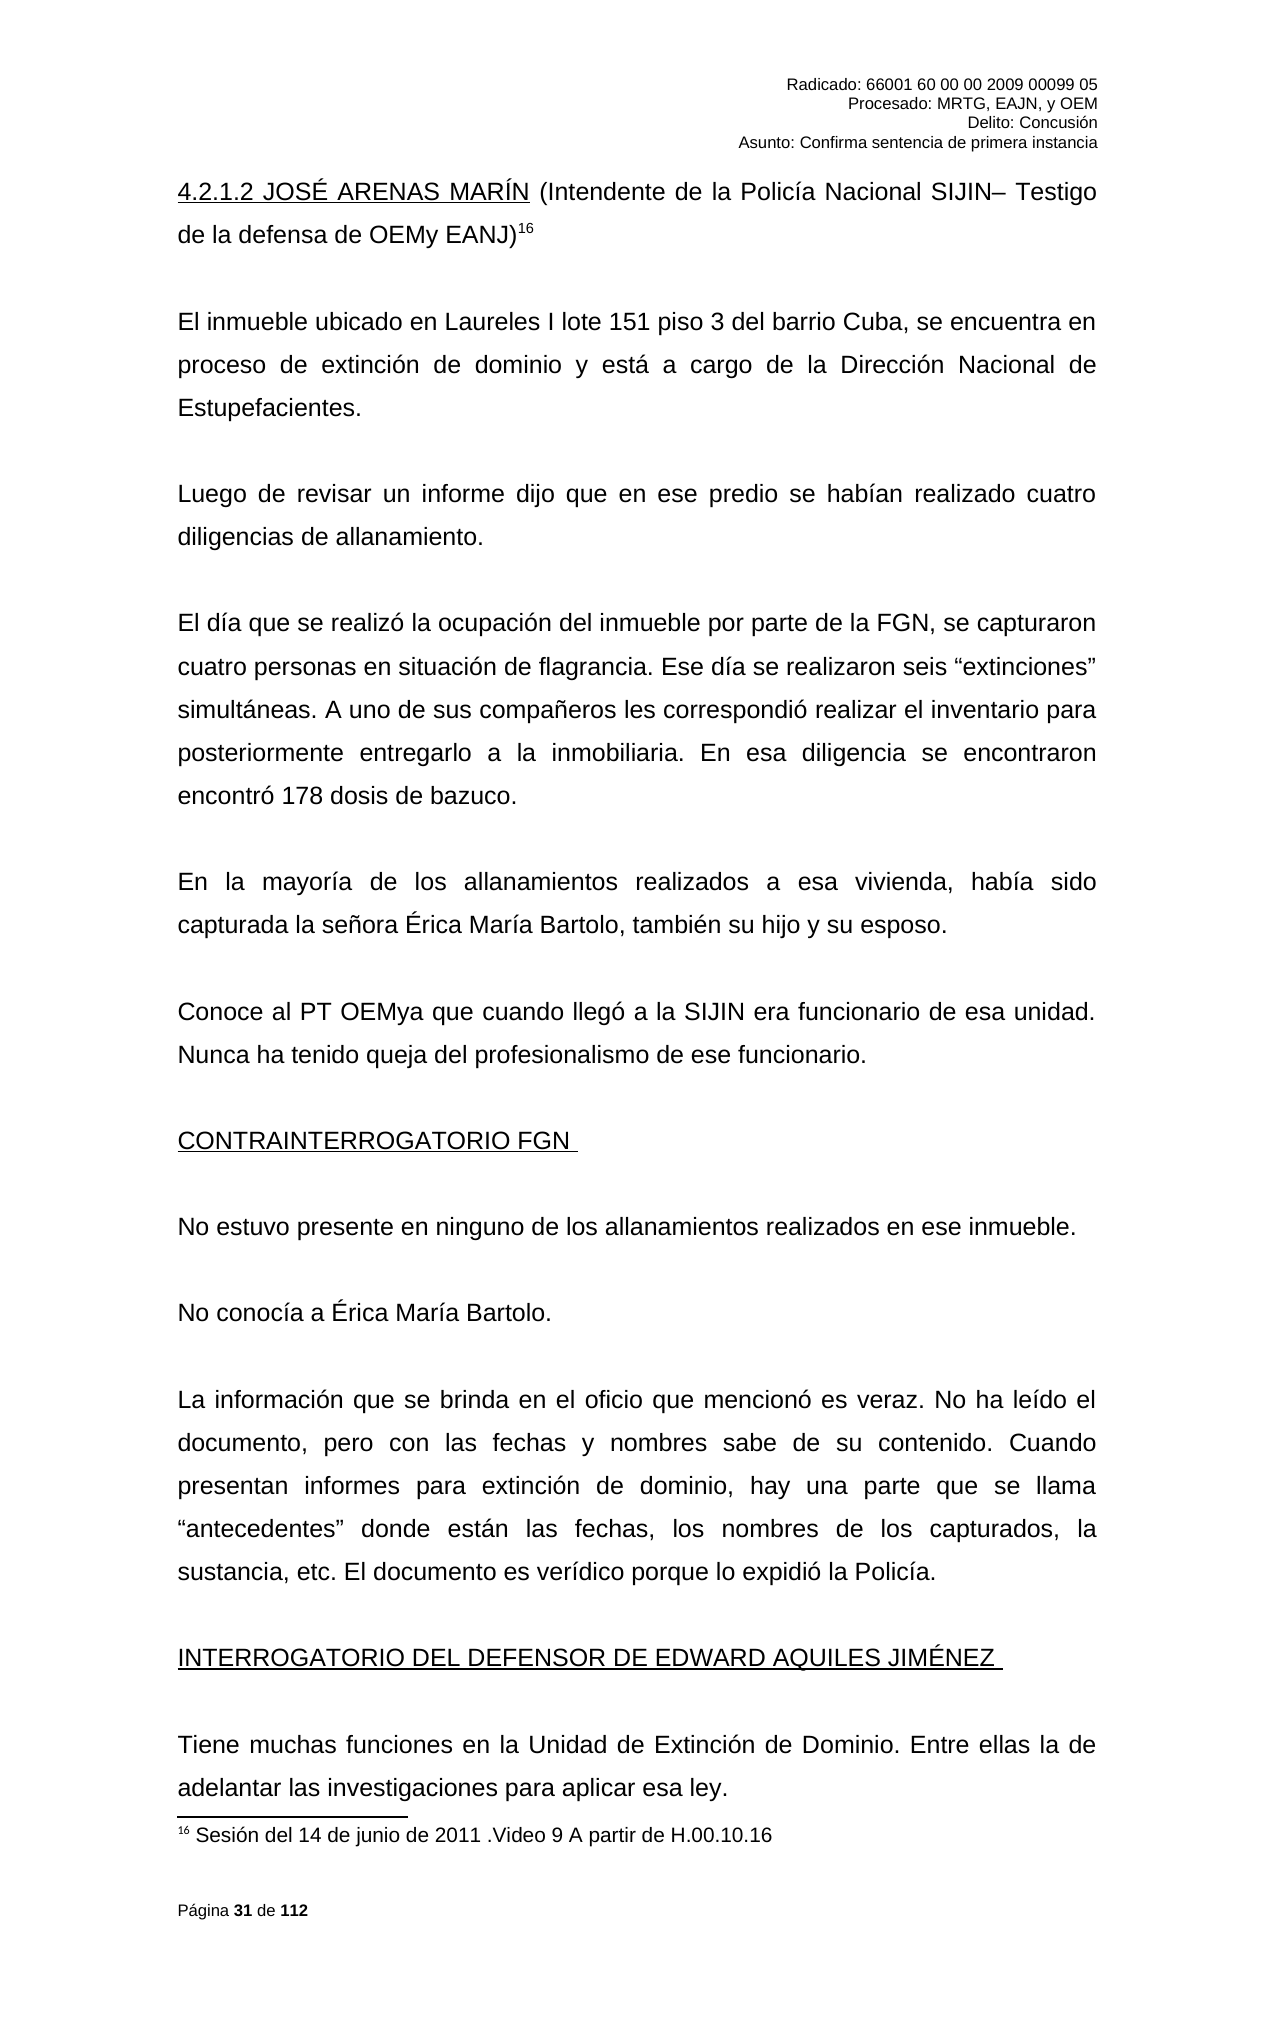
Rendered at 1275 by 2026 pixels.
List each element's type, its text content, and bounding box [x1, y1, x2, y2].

text INTERROGATORIO DEL DEFENSOR DE EDWARD AQUILES JIMÉNEZ [177, 1643, 1098, 1672]
text No conocía a Érica María Bartolo. [177, 1298, 1098, 1327]
text CONTRAINTERROGATORIO FGN [177, 1126, 1098, 1155]
text Tiene muchas funciones en la Unidad de Extinción de Dominio. Entre ellas la de adelantar las investigaciones para aplicar esa ley. [177, 1730, 1098, 1802]
text La información que se brinda en el oficio que mencionó es veraz. No ha leído el documento, pero con las fechas y nombres sabe de su contenido. Cuando presentan informes para extinción de dominio, hay una parte que se llama “antecedentes” donde están las fechas, los nombres de los capturados, la sustancia, etc. El documento es verídico porque lo expidió la Policía. [177, 1385, 1098, 1586]
text En la mayoría de los allanamientos realizados a esa vivienda, había sido capturada la señora Érica María Bartolo, también su hijo y su esposo. [177, 867, 1098, 939]
text Conoce al PT OEMya que cuando llegó a la SIJIN era funcionario de esa unidad. Nunca ha tenido queja del profesionalismo de ese funcionario. [177, 997, 1098, 1068]
text El inmueble ubicado en Laureles I lote 151 piso 3 del barrio Cuba, se encuentra en proceso de extinción de dominio y está a cargo de la Dirección Nacional de Estupefacientes. [177, 307, 1098, 422]
text El día que se realizó la ocupación del inmueble por parte de la FGN, se capturaron cuatro personas en situación de flagrancia. Ese día se realizaron seis “extinciones” simultáneas. A uno de sus compañeros les correspondió realizar el inventario para posteriormente entregarlo a la inmobiliaria. En esa diligencia se encontraron encontró 178 dosis de bazuco. [177, 608, 1098, 810]
text No estuvo presente en ninguno de los allanamientos realizados en ese inmueble. [177, 1212, 1098, 1241]
text 4.2.1.2 JOSÉ ARENAS MARÍN (Intendente de la Policía Nacional SIJIN– Testigo de la defensa de OEMy EANJ) [177, 177, 1098, 249]
text Luego de revisar un informe dijo que en ese predio se habían realizado cuatro diligencias de allanamiento. [177, 479, 1098, 551]
